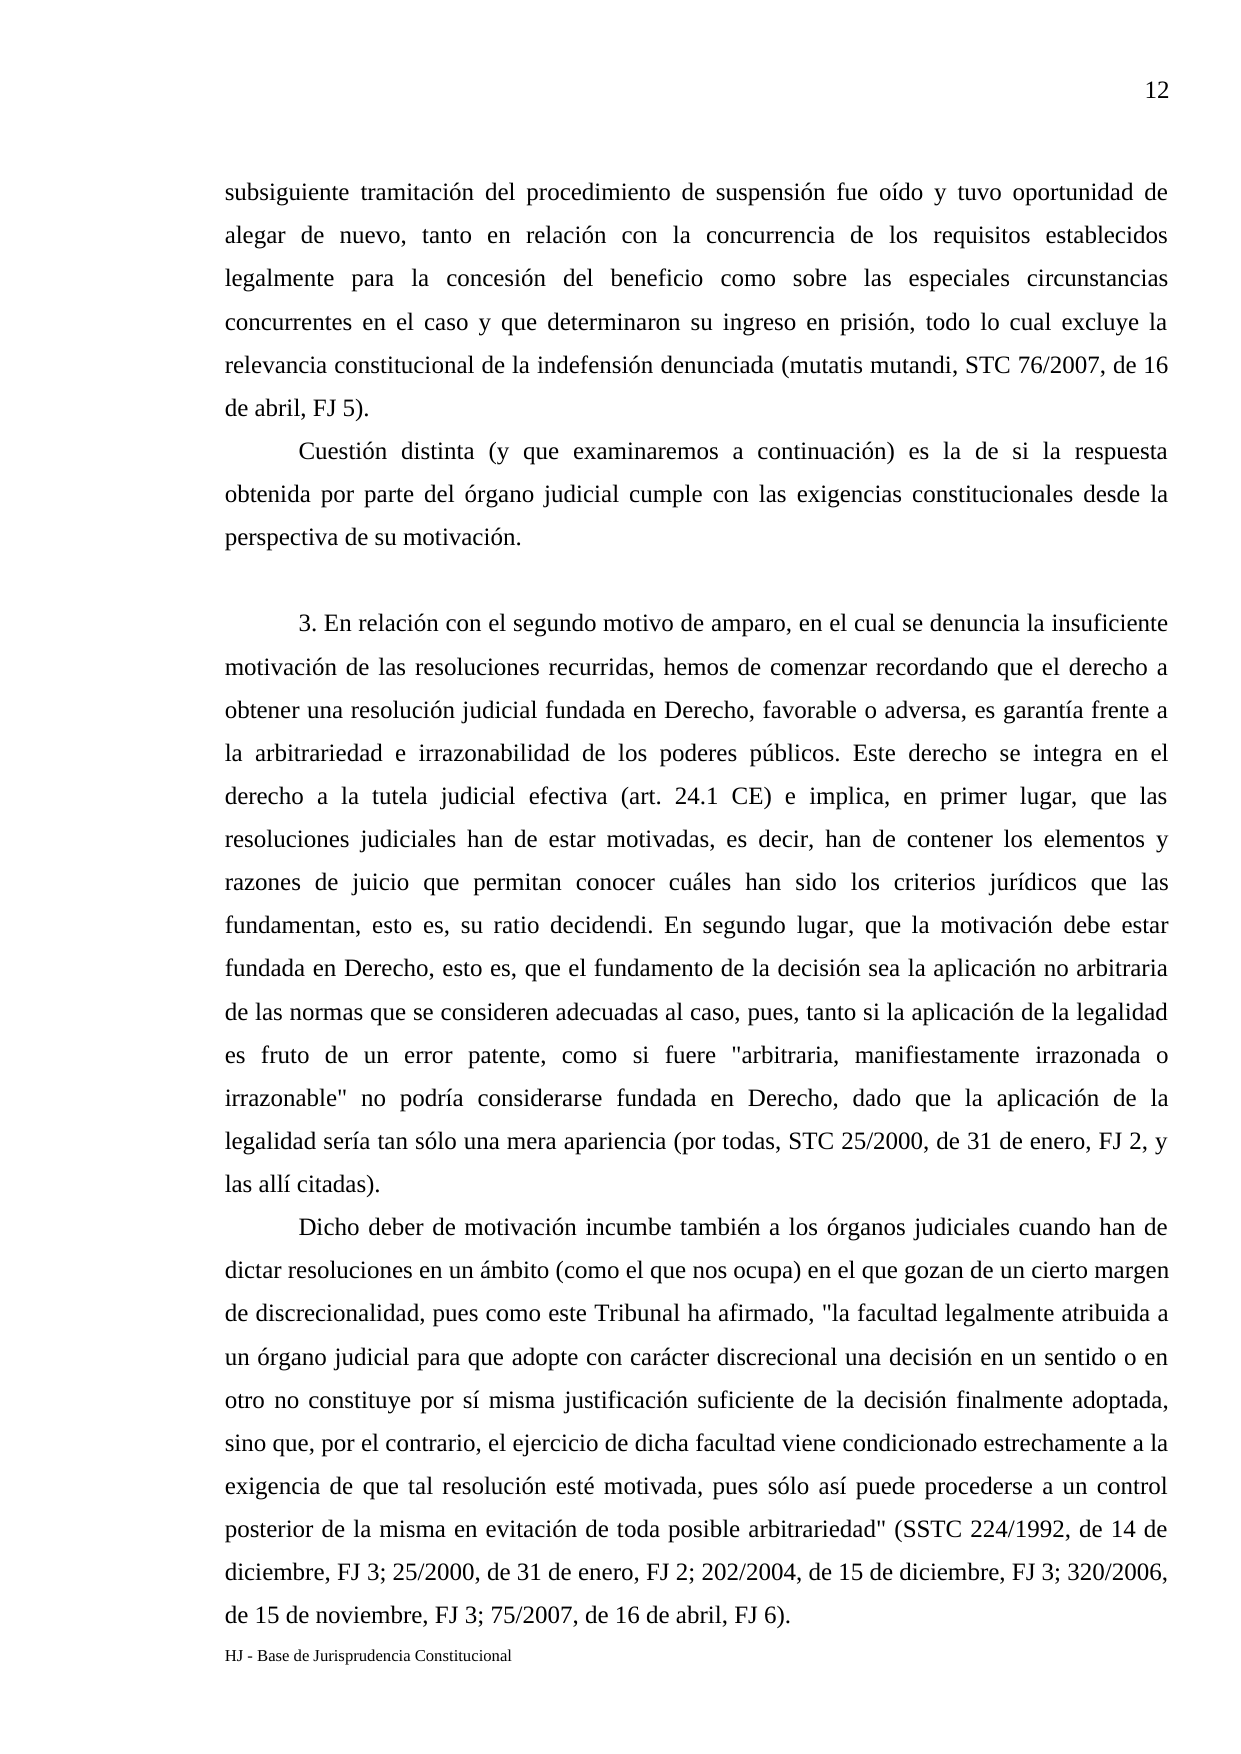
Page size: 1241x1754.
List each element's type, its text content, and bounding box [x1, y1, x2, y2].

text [224, 177, 1169, 422]
text 3. En relación con el segundo motivo de amparo, en el cual se denuncia la insuficiente motivación de las resoluciones recurridas, hemos de comenzar recordando que el derecho a obtener una resolución judicial fundada en Derecho, favorable o adversa, es garantía frente a la arbitrariedad e irrazonabilidad de los poderes públicos. Este derecho se integra en el derecho a la tutela judicial efectiva (art. 24.1 CE) e implica, en primer lugar, que las resoluciones judiciales han de estar motivadas, es decir, han de contener los elementos y razones de juicio que permitan conocer cuáles han sido los criterios jurídicos que las fundamentan, esto es, su ratio decidendi. En segundo lugar, que la motivación debe estar fundada en Derecho, esto es, que el fundamento de la decisión sea la aplicación no arbitraria de las normas que se consideren adecuadas al caso, pues, tanto si la aplicación de la legalidad es fruto de un error patente, como si fuere "arbitraria, manifiestamente irrazonada o irrazonable" no podría considerarse fundada en Derecho, dado que la aplicación de la legalidad sería tan sólo una mera apariencia (por todas, STC 25/2000, de 31 de enero, FJ 2, y las allí citadas). [224, 608, 1169, 1198]
text Cuestión distinta (y que examinaremos a continuación) es la de si la respuesta obtenida por parte del órgano judicial cumple con las exigencias constitucionales desde la perspectiva de su motivación. [224, 436, 1169, 551]
text Dicho deber de motivación incumbe también a los órganos judiciales cuando han de dictar resoluciones en un ámbito (como el que nos ocupa) en el que gozan de un cierto margen de discrecionalidad, pues como este Tribunal ha afirmado, "la facultad legalmente atribuida a un órgano judicial para que adopte con carácter discrecional una decisión en un sentido o en otro no constituye por sí misma justificación suficiente de la decisión finalmente adoptada, sino que, por el contrario, el ejercicio de dicha facultad viene condicionado estrechamente a la exigencia de que tal resolución esté motivada, pues sólo así puede procederse a un control posterior de la misma en evitación de toda posible arbitrariedad" (SSTC 224/1992, de 14 de diciembre, FJ 3; 25/2000, de 31 de enero, FJ 2; 202/2004, de 15 de diciembre, FJ 3; 320/2006, de 15 de noviembre, FJ 3; 75/2007, de 16 de abril, FJ 6). [224, 1212, 1169, 1629]
